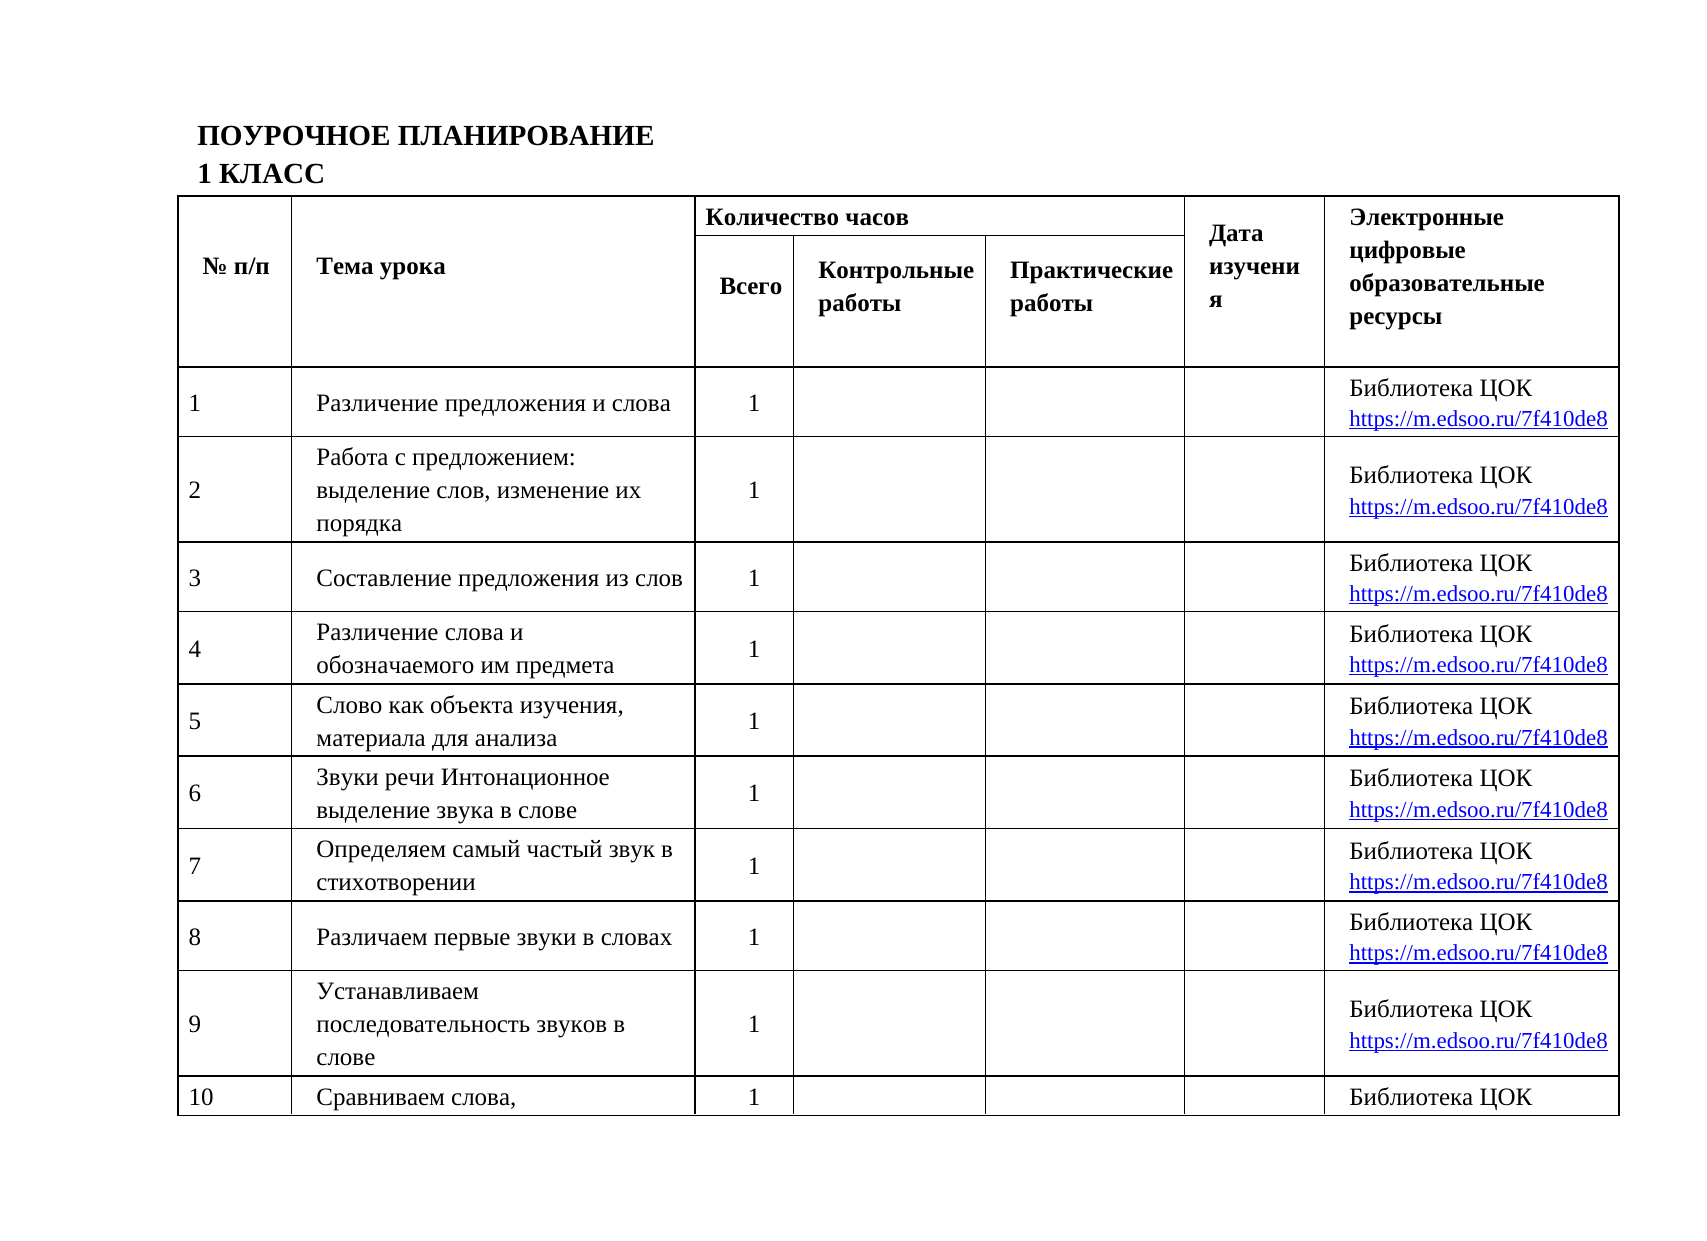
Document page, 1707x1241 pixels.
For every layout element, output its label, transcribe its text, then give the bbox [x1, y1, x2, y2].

table_cell 7 [179, 829, 291, 900]
table_cell [1185, 368, 1324, 436]
table_cell [1185, 902, 1324, 970]
table_cell Библиотека ЦОК https://m.edsoo.ru/7f410de8 [1325, 757, 1618, 828]
table_cell [794, 368, 985, 436]
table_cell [292, 1077, 694, 1114]
table_cell 1 [696, 971, 793, 1075]
table_cell Библиотека ЦОК https://m.edsoo.ru/7f410de8 [1325, 612, 1618, 683]
table_cell [1185, 757, 1324, 828]
table_cell Библиотека ЦОК https://m.edsoo.ru/7f410de8 [1325, 902, 1618, 970]
text 1 КЛАСС [190, 157, 1618, 190]
table_cell [986, 543, 1184, 611]
table_cell [794, 971, 985, 1075]
table_header Электронные цифровые образовательные ресурсы [1325, 197, 1618, 366]
table_cell [986, 971, 1184, 1075]
table_cell 1 [696, 1077, 793, 1114]
table_cell [794, 1077, 985, 1114]
table_cell [986, 1077, 1184, 1114]
table_cell Библиотека ЦОК https://m.edsoo.ru/7f410de8 [1325, 829, 1618, 900]
table_cell [986, 829, 1184, 900]
table_cell Практические работы [986, 236, 1184, 366]
table_header Количество часов [696, 197, 1184, 234]
table_header Дата изучения [1185, 197, 1324, 366]
table_cell Звуки речи Интонационное выделение звука в слове [292, 757, 694, 828]
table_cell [1325, 1077, 1618, 1114]
table_cell [986, 612, 1184, 683]
table_cell Различение слова и обозначаемого им предмета [292, 612, 694, 683]
table_cell Работа с предложением: выделение слов, изменение их порядка [292, 437, 694, 541]
table_cell [794, 757, 985, 828]
table_cell Контрольные работы [794, 236, 985, 366]
table_cell Библиотека ЦОК https://m.edsoo.ru/7f410de8 [1325, 368, 1618, 436]
table_cell Всего [696, 236, 793, 366]
text ПОУРОЧНОЕ ПЛАНИРОВАНИЕ [190, 118, 1618, 152]
table_cell [794, 685, 985, 755]
table_cell 10 [179, 1077, 291, 1114]
table_cell [1185, 685, 1324, 755]
table_cell [1185, 612, 1324, 683]
table_cell 2 [179, 437, 291, 541]
table_cell 9 [179, 971, 291, 1075]
table_cell [794, 902, 985, 970]
table_cell 5 [179, 685, 291, 755]
table_cell [986, 685, 1184, 755]
table_cell [794, 437, 985, 541]
table_cell [1185, 1077, 1324, 1114]
table_cell [986, 902, 1184, 970]
table_cell [1185, 971, 1324, 1075]
table_cell 1 [696, 612, 793, 683]
table_cell Различение предложения и слова [292, 368, 694, 436]
table_cell [986, 757, 1184, 828]
table_cell [986, 368, 1184, 436]
table_cell Устанавливаем последовательность звуков в слове [292, 971, 694, 1075]
table_cell 3 [179, 543, 291, 611]
table_cell [1185, 437, 1324, 541]
table_cell [794, 829, 985, 900]
table_cell Библиотека ЦОК https://m.edsoo.ru/7f410de8 [1325, 543, 1618, 611]
table_cell Слово как объекта изучения, материала для анализа [292, 685, 694, 755]
table_cell Библиотека ЦОК https://m.edsoo.ru/7f410de8 [1325, 685, 1618, 755]
table_header № п/п [179, 197, 291, 366]
table_cell [986, 437, 1184, 541]
table_cell 4 [179, 612, 291, 683]
table_cell 1 [696, 437, 793, 541]
table_cell 1 [179, 368, 291, 436]
table_header Тема урока [292, 197, 694, 366]
table_cell [794, 543, 985, 611]
table_cell 8 [179, 902, 291, 970]
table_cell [1325, 971, 1618, 1075]
table_cell 1 [696, 685, 793, 755]
table_cell [1185, 543, 1324, 611]
table_cell 1 [696, 902, 793, 970]
table_cell [1185, 829, 1324, 900]
table_cell 1 [696, 829, 793, 900]
table_cell 1 [696, 543, 793, 611]
table_cell Различаем первые звуки в словах [292, 902, 694, 970]
table_cell Определяем самый частый звук в стихотворении [292, 829, 694, 900]
table_cell 1 [696, 368, 793, 436]
table_cell Составление предложения из слов [292, 543, 694, 611]
table_cell 6 [179, 757, 291, 828]
table_cell [794, 612, 985, 683]
table_cell Библиотека ЦОК https://m.edsoo.ru/7f410de8 [1325, 437, 1618, 541]
table_cell 1 [696, 757, 793, 828]
